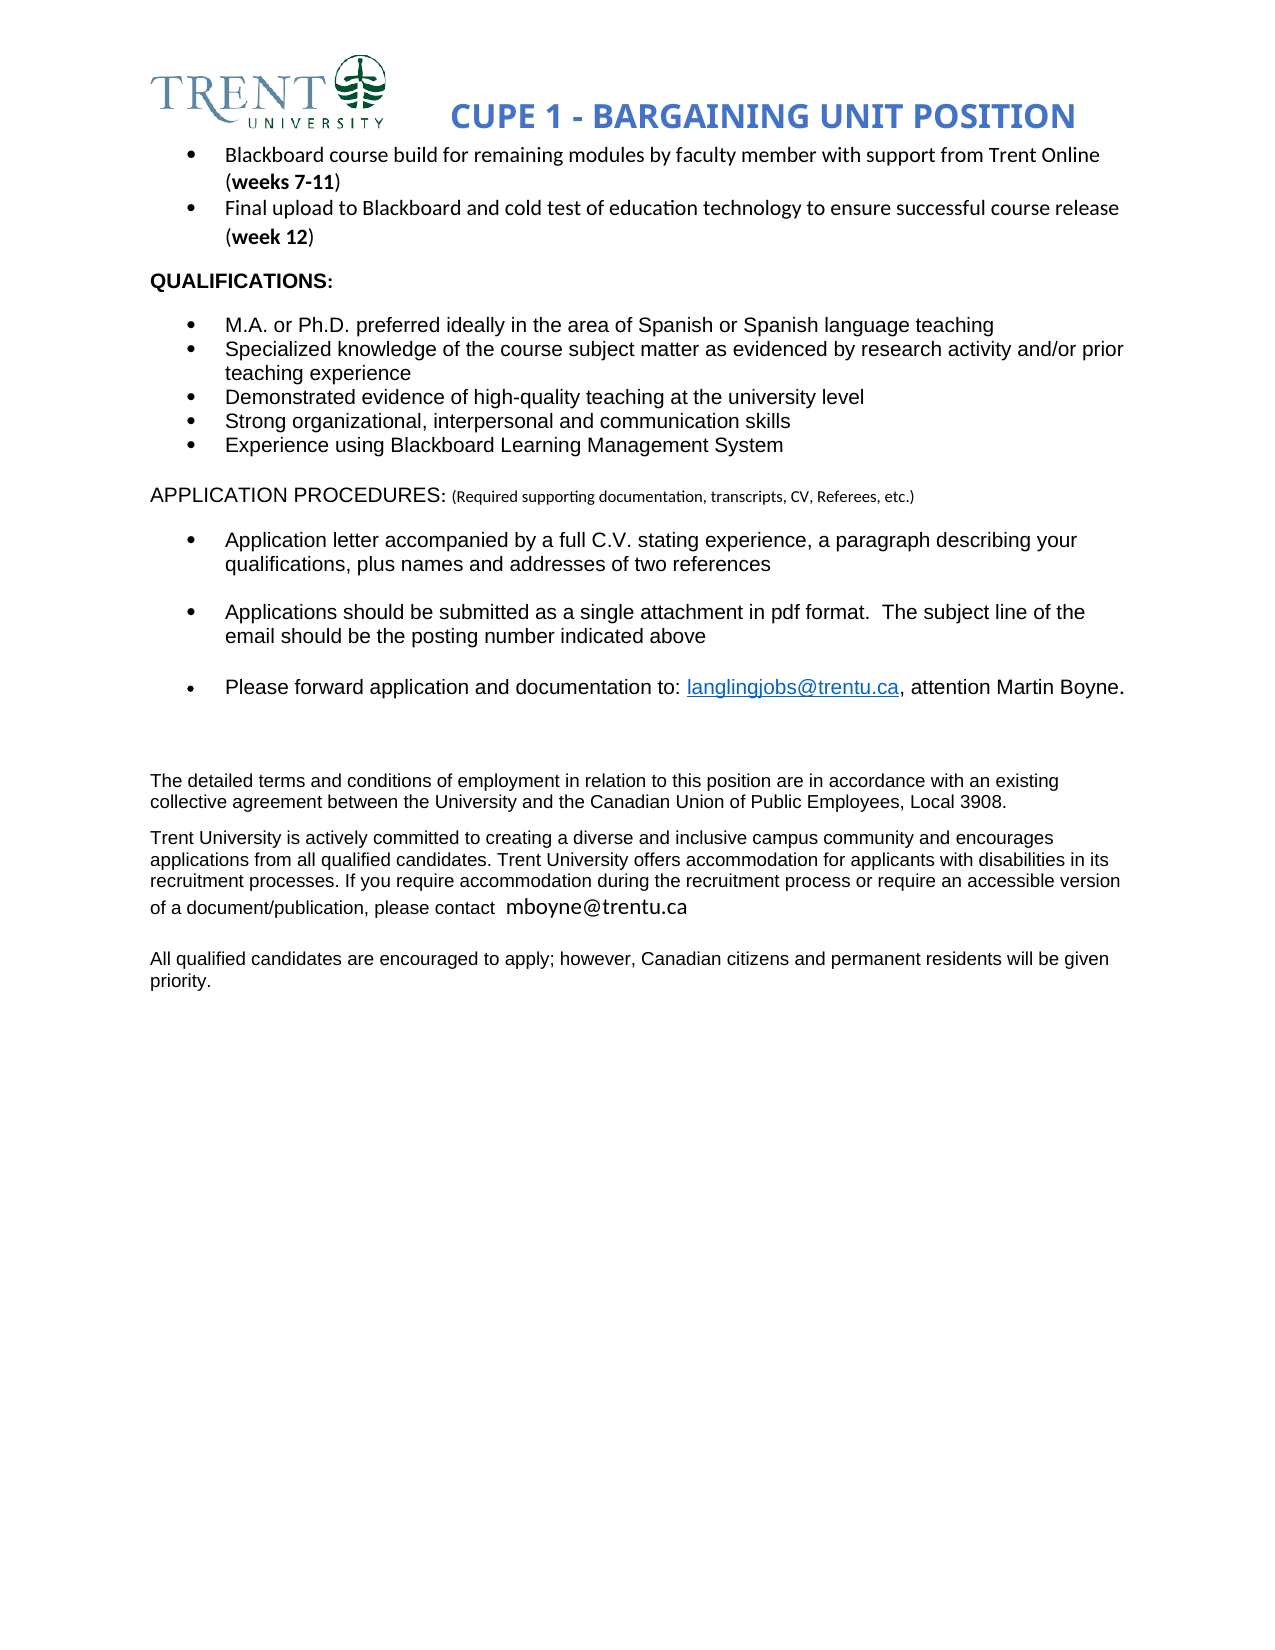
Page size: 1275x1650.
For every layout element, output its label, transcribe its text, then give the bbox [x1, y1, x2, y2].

text APPLICATION PROCEDURES: (Required supporting documentation, transcripts, CV, Referees, etc.) [150, 482, 1125, 508]
text All qualified candidates are encouraged to apply; however, Canadian citizens and permanent residents will be given priority. [150, 948, 1125, 991]
list Applications should be submitted as a single attachment in pdf format. The subject line of the email should be the posting number indicated above [187, 600, 1125, 648]
list Application letter accompanied by a full C.V. stating experience, a paragraph describing your qualifications, plus names and addresses of two references [187, 528, 1125, 576]
list Experience using Blackboard Learning Management System [187, 433, 1125, 457]
text The detailed terms and conditions of employment in relation to this position are in accordance with an existing collective agreement between the University and the Canadian Union of Public Employees, Local 3908. [150, 769, 1125, 813]
list Blackboard course build for remaining modules by faculty member with support from Trent Online (weeks 7-11) [187, 141, 1125, 194]
list Demonstrated evidence of high-quality teaching at the university level [187, 385, 1125, 409]
text Trent University is actively committed to creating a diverse and inclusive campus community and encourages applications from all qualified candidates. Trent University offers accommodation for applicants with disabilities in its recruitment processes. If you require accommodation during the recruitment process or require an accessible version of a document/publication, please contact [150, 827, 1125, 948]
list Please forward application and documentation to: langlingjobs@trentu.ca, attention Martin Boyne. [187, 672, 1125, 730]
list Strong organizational, interpersonal and communication skills [187, 409, 1125, 433]
list Specialized knowledge of the course subject matter as evidenced by research activity and/or prior teaching experience [187, 337, 1125, 385]
text QUALIFICATIONS: [150, 269, 1125, 294]
list Final upload to Blackboard and cold test of education technology to ensure successful course release (week 12) [187, 194, 1125, 250]
list M.A. or Ph.D. ideally in the area of Spanish or Spanish language teaching [187, 313, 1125, 337]
picture [150, 55, 386, 129]
